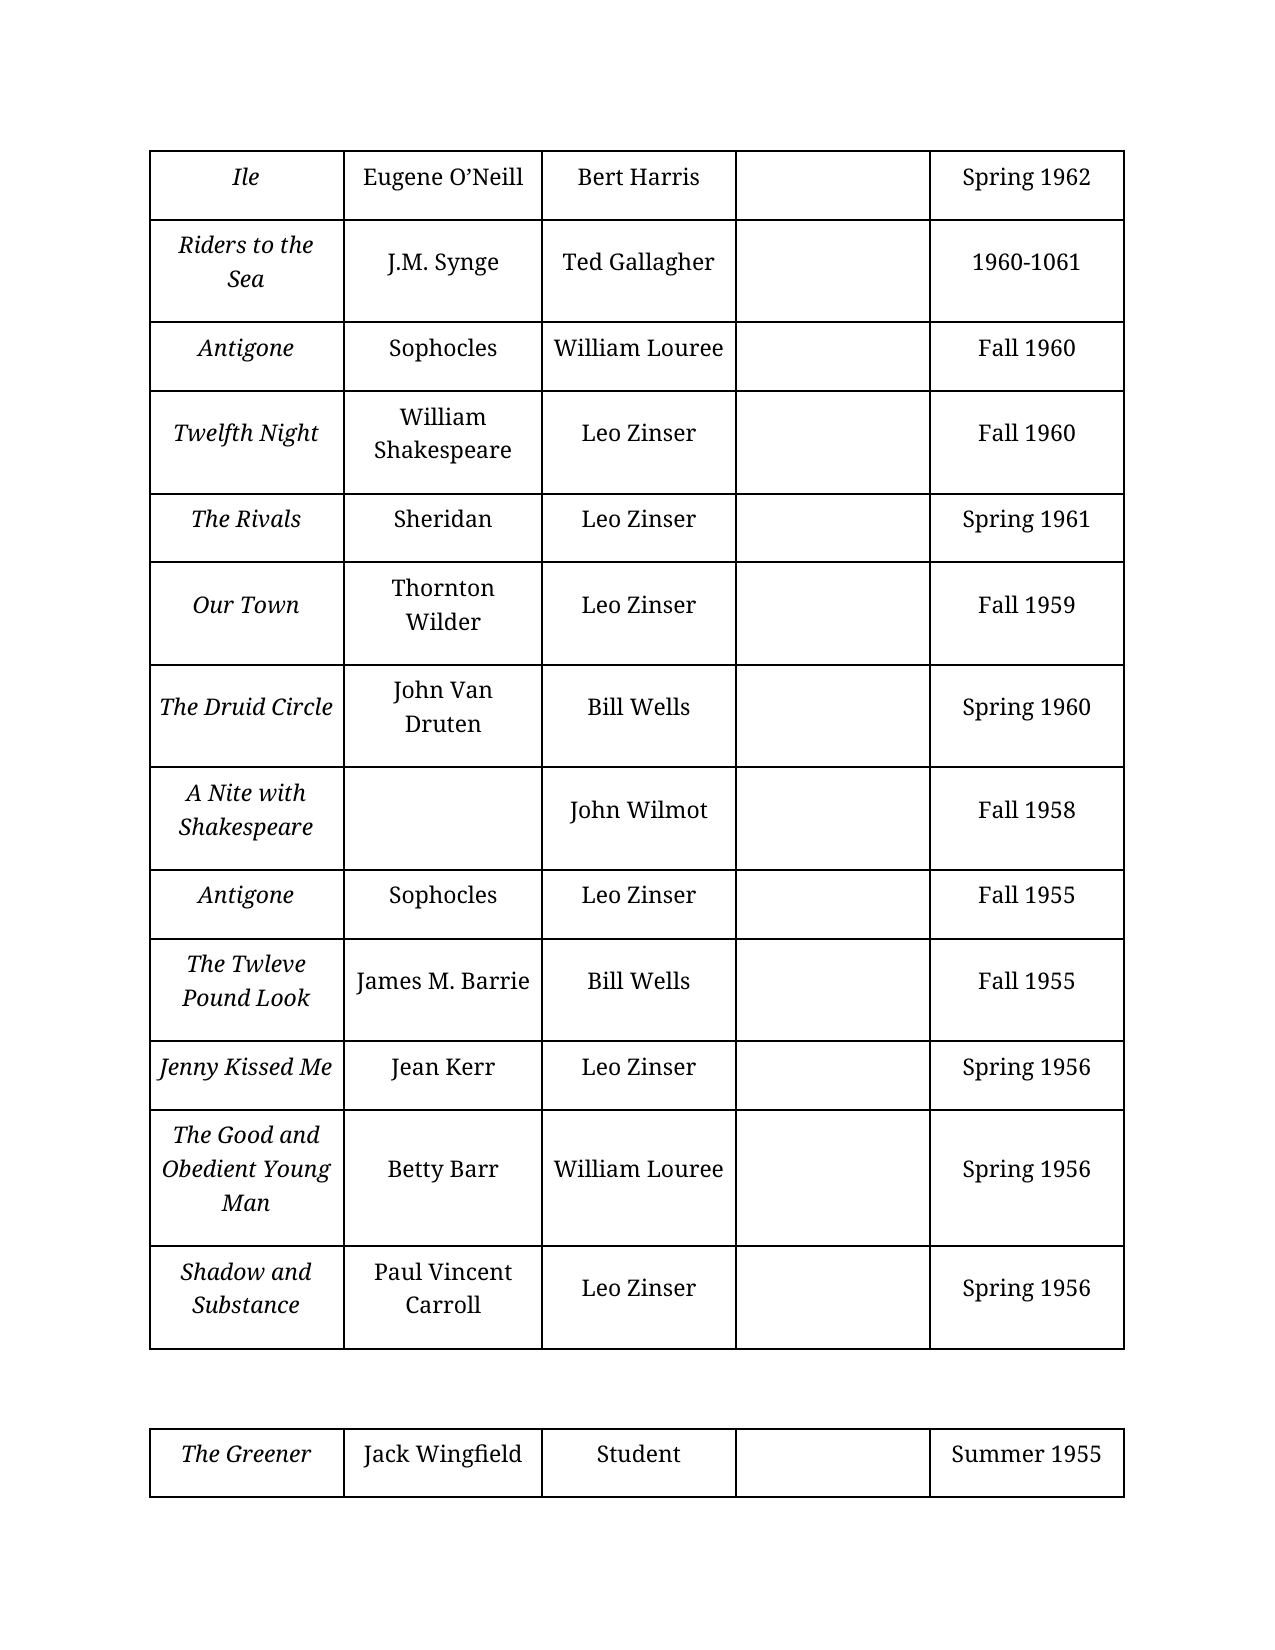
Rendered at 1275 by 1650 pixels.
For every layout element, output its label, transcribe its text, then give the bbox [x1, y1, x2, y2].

table_cell Thornton Wilder [345, 563, 541, 664]
table_cell The Rivals [151, 495, 343, 561]
table_cell Fall 1955 [931, 940, 1123, 1040]
table_cell Eugene O’Neill [345, 152, 541, 219]
table_cell [737, 563, 929, 664]
table_cell John Wilmot [543, 768, 735, 869]
table_cell Leo Zinser [543, 1042, 735, 1109]
table_cell Sophocles [345, 871, 541, 937]
table_cell [737, 152, 929, 219]
table_cell [737, 495, 929, 561]
table_cell Antigone [151, 323, 343, 390]
table_cell Antigone [151, 871, 343, 937]
table_cell Jenny Kissed Me [151, 1042, 343, 1109]
table_cell A Nite with Shakespeare [151, 768, 343, 869]
table_cell Spring 1960 [931, 666, 1123, 766]
table_cell John Van Druten [345, 666, 541, 766]
table_cell [345, 768, 541, 869]
table_cell William Louree [543, 323, 735, 390]
table_cell Betty Barr [345, 1111, 541, 1245]
table_cell Paul Vincent Carroll [345, 1247, 541, 1347]
table_cell [737, 768, 929, 869]
table_cell Spring 1961 [931, 495, 1123, 561]
table_cell [737, 392, 929, 492]
table_header The Greener Grass [151, 1430, 343, 1496]
table_cell Ile [151, 152, 343, 219]
table_header [737, 1430, 929, 1496]
table_cell Spring 1956 [931, 1111, 1123, 1245]
table_cell Leo Zinser [543, 563, 735, 664]
table_header Student [543, 1430, 735, 1496]
table_cell [737, 1111, 929, 1245]
table_cell [737, 221, 929, 321]
table_cell Spring 1956 [931, 1247, 1123, 1347]
table_cell Fall 1958 [931, 768, 1123, 869]
table_cell Jean Kerr [345, 1042, 541, 1109]
table_cell [737, 666, 929, 766]
table_cell [737, 323, 929, 390]
table_cell [737, 940, 929, 1040]
table_cell Bert Harris [543, 152, 735, 219]
table_cell [737, 1042, 929, 1109]
table_header Jack Wingfield [345, 1430, 541, 1496]
table_cell The Twleve Pound Look [151, 940, 343, 1040]
table_header Summer 1955 [931, 1430, 1123, 1496]
table_cell Leo Zinser [543, 871, 735, 937]
table_cell Riders to the Sea [151, 221, 343, 321]
table_cell Leo Zinser [543, 1247, 735, 1347]
table_cell Bill Wells [543, 666, 735, 766]
table_cell Our Town [151, 563, 343, 664]
table_cell Spring 1962 [931, 152, 1123, 219]
table_cell William Shakespeare [345, 392, 541, 492]
table_cell The Good and Obedient Young Man [151, 1111, 343, 1245]
table_cell Fall 1959 [931, 563, 1123, 664]
table_cell The Druid Circle [151, 666, 343, 766]
table_cell Ted Gallagher [543, 221, 735, 321]
table_cell 1960-1061 [931, 221, 1123, 321]
table_cell William Louree [543, 1111, 735, 1245]
table_cell Fall 1960 [931, 392, 1123, 492]
table_cell [737, 1247, 929, 1347]
table_cell Fall 1960 [931, 323, 1123, 390]
table_cell Sheridan [345, 495, 541, 561]
table_cell Spring 1956 [931, 1042, 1123, 1109]
table_cell Sophocles [345, 323, 541, 390]
table_cell Leo Zinser [543, 392, 735, 492]
table_cell J.M. Synge [345, 221, 541, 321]
table_cell Twelfth Night [151, 392, 343, 492]
table_cell Leo Zinser [543, 495, 735, 561]
table_cell James M. Barrie [345, 940, 541, 1040]
table_cell Fall 1955 [931, 871, 1123, 937]
table_cell Bill Wells [543, 940, 735, 1040]
table_cell Shadow and Substance [151, 1247, 343, 1347]
table_cell [737, 871, 929, 937]
